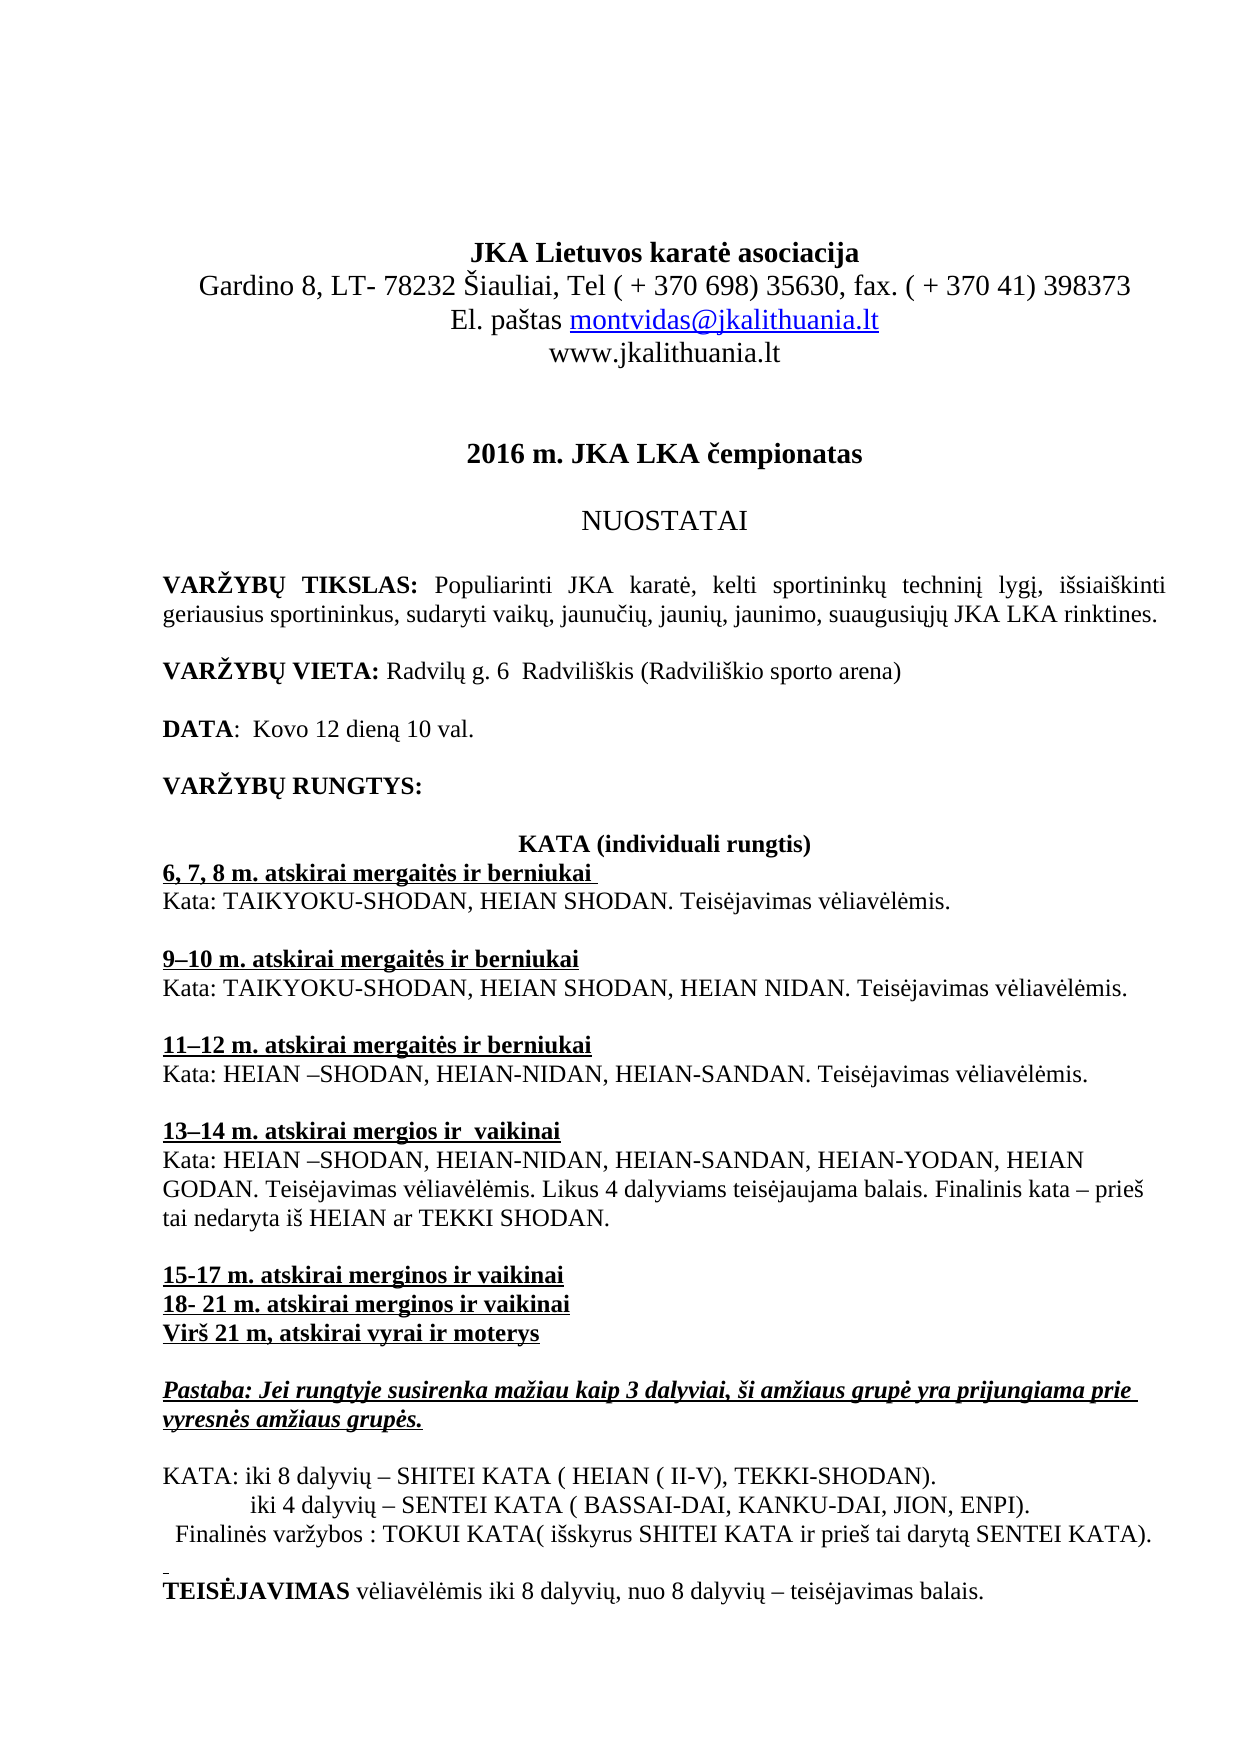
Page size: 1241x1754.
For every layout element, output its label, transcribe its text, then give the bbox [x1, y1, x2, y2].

text Kata: TAIKYOKU-SHODAN, HEIAN SHODAN. Teisėjavimas vėliavėlėmis. [162, 886, 1167, 915]
text El. paštas montvidas@jkalithuania.lt [162, 302, 1167, 335]
text 9–10 m. atskirai mergaitės ir berniukai [162, 944, 1167, 973]
text KATA (individuali rungtis) [162, 829, 1167, 858]
text Pastaba: Jei rungtyje susirenka mažiau kaip 3 dalyviai, ši amžiaus grupė yra prijungiama prie vyresnės amžiaus grupės. [162, 1375, 1167, 1433]
text 13–14 m. atskirai mergios ir vaikinai [162, 1116, 1167, 1145]
text 15-17 m. atskirai merginos ir vaikinai [162, 1260, 1167, 1289]
text VARŽYBŲ VIETA: Radvilų g. 6 Radviliškis (Radviliškio sporto arena) [162, 656, 1167, 685]
text VARŽYBŲ TIKSLAS: Populiarinti JKA karatė, kelti sportininkų techninį lygį, išsiaiškinti geriausius sportininkus, sudaryti vaikų, jaunučių, jaunių, jaunimo, suaugusiųjų JKA LKA rinktines. [162, 570, 1167, 628]
text iki 4 dalyvių – SENTEI KATA ( BASSAI-DAI, KANKU-DAI, JION, ENPI). [162, 1490, 1167, 1519]
text DATA: Kovo 12 dieną 10 val. [162, 714, 1167, 743]
text Gardino 8, LT- 78232 Šiauliai, Tel ( + 370 698) 35630, fax. ( + 370 41) 398373 [162, 268, 1167, 302]
text Virš 21 m, atskirai vyrai ir moterys [162, 1318, 1167, 1346]
text Kata: HEIAN –SHODAN, HEIAN-NIDAN, HEIAN-SANDAN. Teisėjavimas vėliavėlėmis. [162, 1059, 1167, 1088]
text VARŽYBŲ RUNGTYS: [162, 771, 1167, 800]
text www.jkalithuania.lt [162, 335, 1167, 369]
text Finalinės varžybos : TOKUI KATA( išskyrus SHITEI KATA ir prieš tai darytą SENTEI KATA). [162, 1519, 1167, 1548]
text KATA: iki 8 dalyvių – SHITEI KATA ( HEIAN ( II-V), TEKKI-SHODAN). [162, 1461, 1167, 1490]
text 2016 m. JKA LKA čempionatas [162, 436, 1167, 469]
text Kata: HEIAN –SHODAN, HEIAN-NIDAN, HEIAN-SANDAN, HEIAN-YODAN, HEIAN GODAN. Teisėjavimas vėliavėlėmis. Likus 4 dalyviams teisėjaujama balais. Finalinis kata – prieš tai nedaryta iš HEIAN ar TEKKI SHODAN. [162, 1145, 1167, 1231]
text 11–12 m. atskirai mergaitės ir berniukai [162, 1030, 1167, 1059]
text Kata: TAIKYOKU-SHODAN, HEIAN SHODAN, HEIAN NIDAN. Teisėjavimas vėliavėlėmis. [162, 973, 1167, 1001]
text 18- 21 m. atskirai merginos ir vaikinai [162, 1289, 1167, 1318]
text NUOSTATAI [162, 503, 1167, 537]
text TEISĖJAVIMAS vėliavėlėmis iki 8 dalyvių, nuo 8 dalyvių – teisėjavimas balais. [162, 1576, 1167, 1605]
text 6, 7, 8 m. atskirai mergaitės ir berniukai [162, 858, 1167, 886]
text JKA Lietuvos karatė asociacija [162, 235, 1167, 268]
